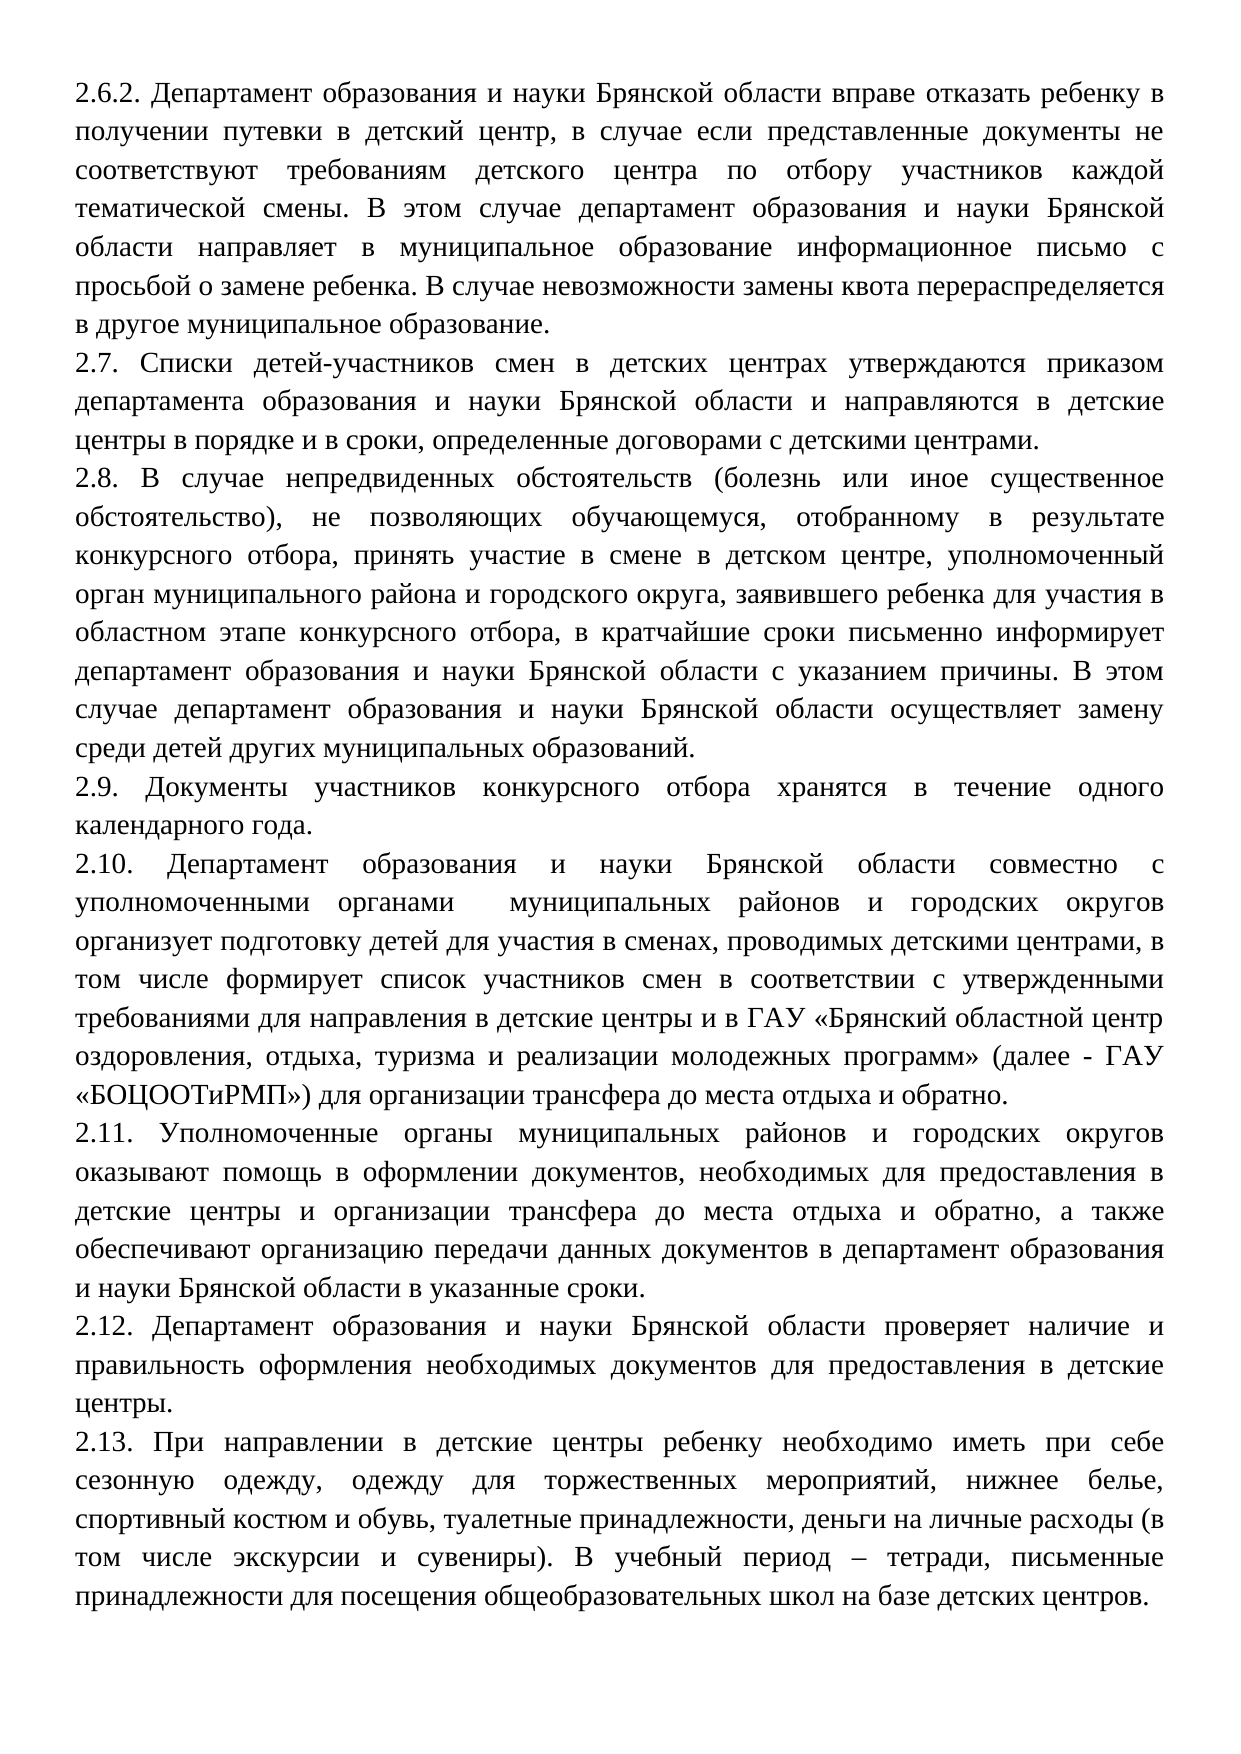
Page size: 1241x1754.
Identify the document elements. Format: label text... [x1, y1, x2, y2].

text 2.8. В случае непредвиденных обстоятельств (болезнь или иное существенное обстоятельство), не позволяющих обучающемуся, отобранному в результате конкурсного отбора, принять участие в смене в детском центре, уполномоченный орган муниципального района и городского округа, заявившего ребенка для участия в областном этапе конкурсного отбора, в кратчайшие сроки письменно информирует департамент образования и науки Брянской области с указанием причины. В этом случае департамент образования и науки Брянской области осуществляет замену среди детей других муниципальных образований. [75, 460, 1165, 764]
text 2.10. Департамент образования и науки Брянской области совместно с уполномоченными органами муниципальных районов и городских округов организует подготовку детей для участия в сменах, проводимых детскими центрами, в том числе формирует список участников смен в соответствии с утвержденными требованиями для направления в детские центры и в ГАУ «Брянский областной центр оздоровления, отдыха, туризма и реализации молодежных программ» (далее - ГАУ «БОЦООТиРМП») для организации трансфера до места отдыха и обратно. [75, 846, 1165, 1111]
text 2.12. Департамент образования и науки Брянской области проверяет наличие и правильность оформления необходимых документов для предоставления в детские центры. [75, 1308, 1165, 1419]
text 2.11. Уполномоченные органы муниципальных районов и городских округов оказывают помощь в оформлении документов, необходимых для предоставления в детские центры и организации трансфера до места отдыха и обратно, а также обеспечивают организацию передачи данных документов в департамент образования и науки Брянской области в указанные сроки. [75, 1116, 1165, 1303]
text 2.6.2. Департамент образования и науки Брянской области вправе отказать ребенку в получении путевки в детский центр, в случае если представленные документы не соответствуют требованиям детского центра по отбору участников каждой тематической смены. В этом случае департамент образования и науки Брянской области направляет в муниципальное образование информационное письмо с просьбой о замене ребенка. В случае невозможности замены квота перераспределяется в другое муниципальное образование. [75, 75, 1165, 340]
text 2.9. Документы участников конкурсного отбора хранятся в течение одного календарного года. [75, 769, 1165, 841]
text 2.13. При направлении в детские центры ребенку необходимо иметь при себе сезонную одежду, одежду для торжественных мероприятий, нижнее белье, спортивный костюм и обувь, туалетные принадлежности, деньги на личные расходы (в том числе экскурсии и сувениры). В учебный период – тетради, письменные принадлежности для посещения общеобразовательных школ на базе детских центров. [75, 1424, 1165, 1612]
text 2.7. Списки детей-участников смен в детских центрах утверждаются приказом департамента образования и науки Брянской области и направляются в детские центры в порядке и в сроки, определенные договорами с детскими центрами. [75, 345, 1165, 455]
